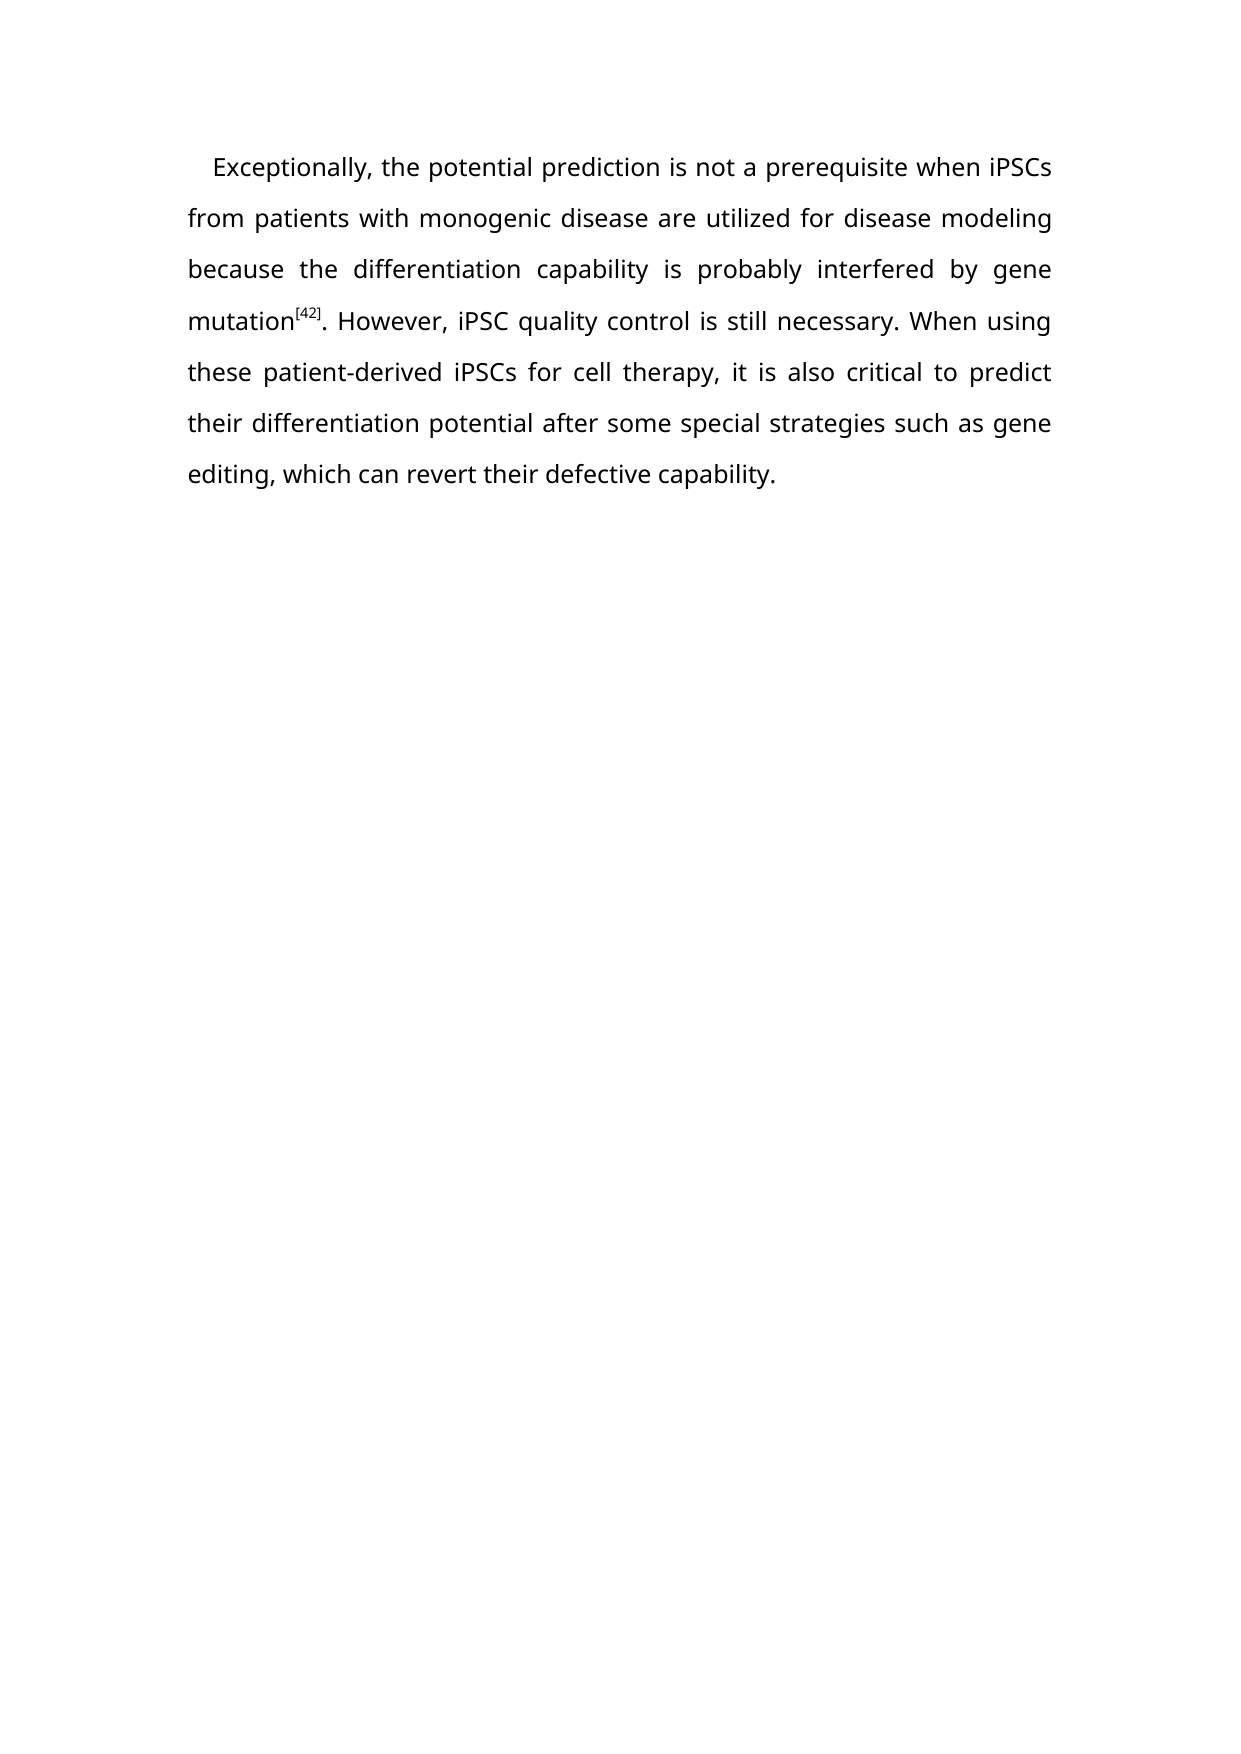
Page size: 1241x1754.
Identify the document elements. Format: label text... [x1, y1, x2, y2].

text Exceptionally, the potential prediction is not a prerequisite when iPSCs from patients with monogenic disease are utilized for disease modeling because the differentiation capability is probably interfered by gene mutation[42]. However, iPSC quality control is still necessary. When using these patient-derived iPSCs for cell therapy, it is also critical to predict their differentiation potential after some special strategies such as gene editing, which can revert their defective capability. [187, 150, 1053, 490]
